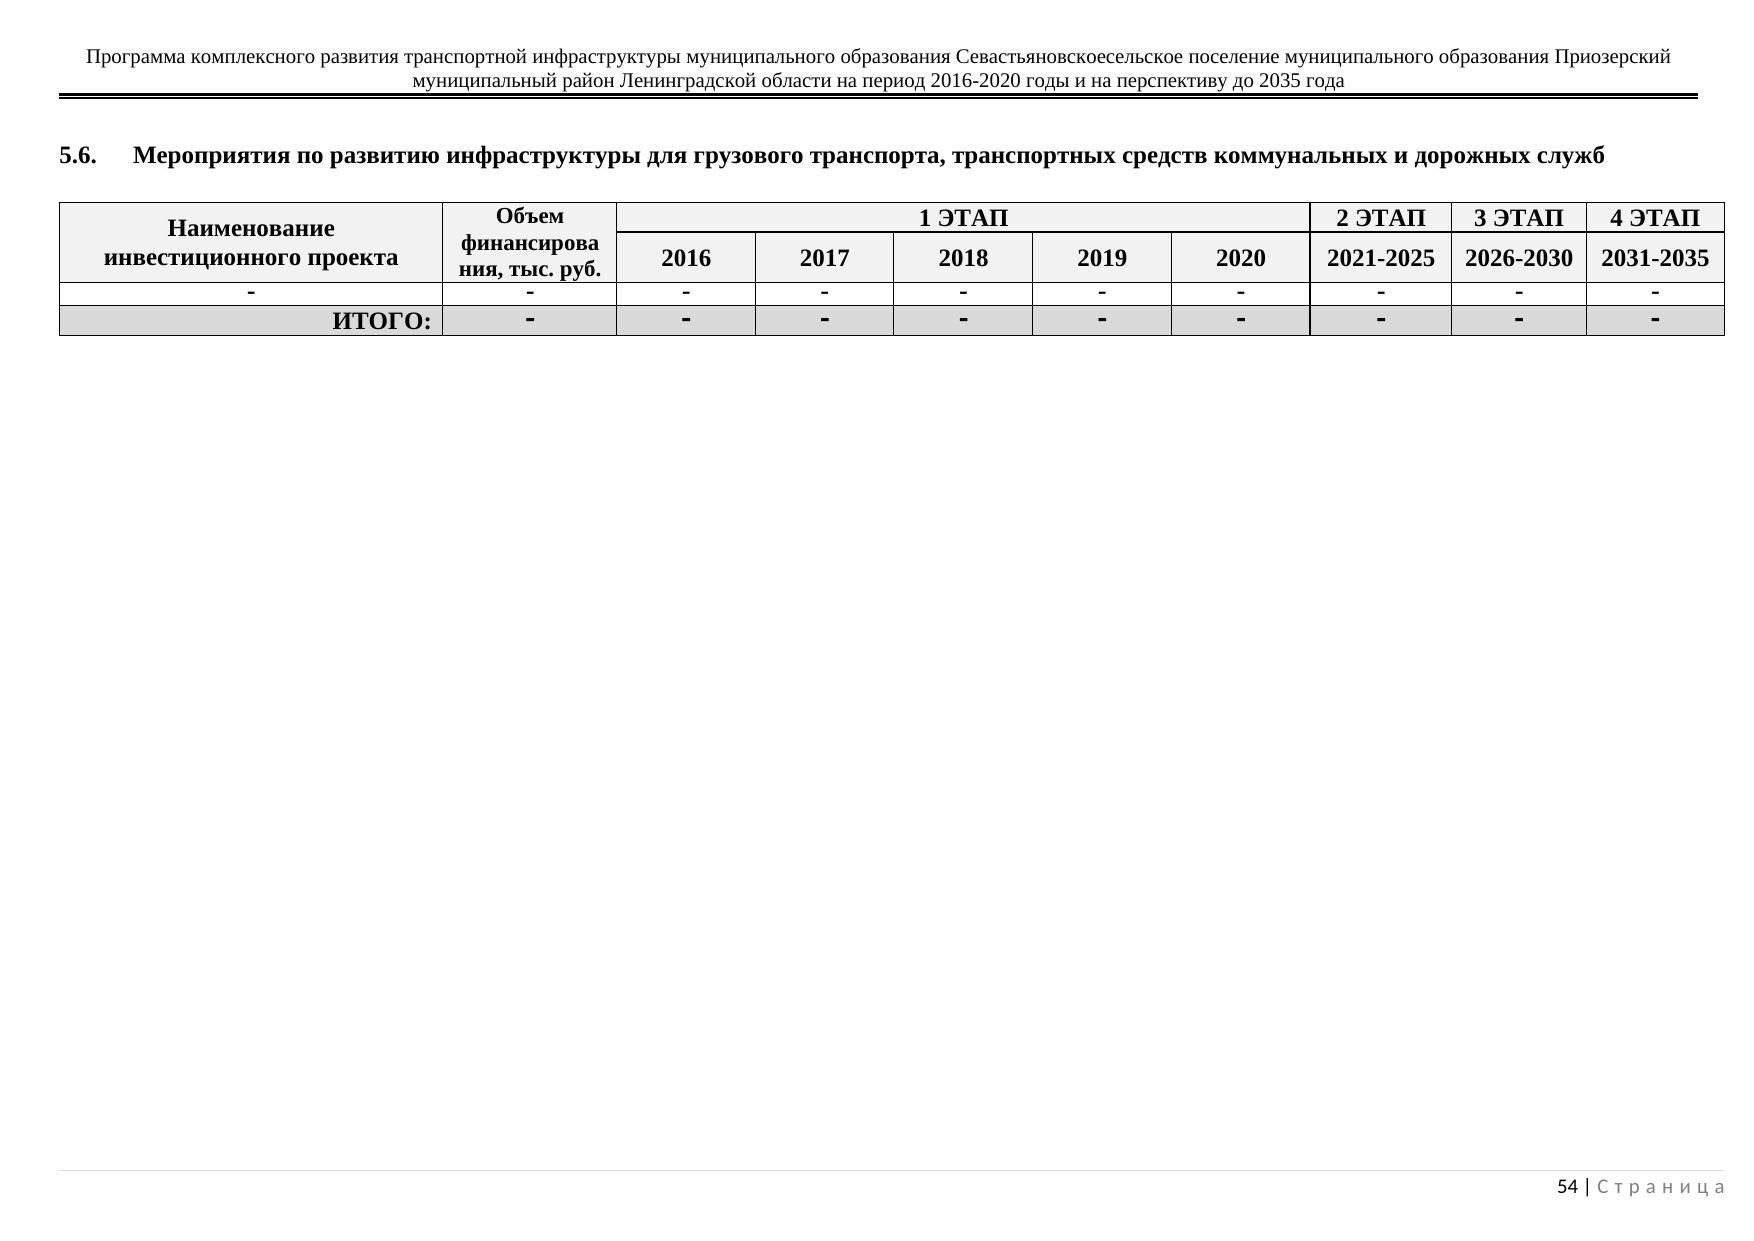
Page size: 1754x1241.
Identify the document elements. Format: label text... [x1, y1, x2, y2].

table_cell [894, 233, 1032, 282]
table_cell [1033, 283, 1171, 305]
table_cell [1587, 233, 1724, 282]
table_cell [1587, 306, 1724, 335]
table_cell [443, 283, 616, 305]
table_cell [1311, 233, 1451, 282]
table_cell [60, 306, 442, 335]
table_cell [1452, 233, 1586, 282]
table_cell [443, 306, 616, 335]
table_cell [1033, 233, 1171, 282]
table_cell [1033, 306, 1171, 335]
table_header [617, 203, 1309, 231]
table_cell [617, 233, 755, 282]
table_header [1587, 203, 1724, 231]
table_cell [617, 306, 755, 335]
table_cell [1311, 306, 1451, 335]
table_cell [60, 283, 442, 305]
subtitle Мероприятия по развитию инфраструктуры для грузового транспорта, транспортных средств коммунальных и дорожных служб [59, 140, 1724, 168]
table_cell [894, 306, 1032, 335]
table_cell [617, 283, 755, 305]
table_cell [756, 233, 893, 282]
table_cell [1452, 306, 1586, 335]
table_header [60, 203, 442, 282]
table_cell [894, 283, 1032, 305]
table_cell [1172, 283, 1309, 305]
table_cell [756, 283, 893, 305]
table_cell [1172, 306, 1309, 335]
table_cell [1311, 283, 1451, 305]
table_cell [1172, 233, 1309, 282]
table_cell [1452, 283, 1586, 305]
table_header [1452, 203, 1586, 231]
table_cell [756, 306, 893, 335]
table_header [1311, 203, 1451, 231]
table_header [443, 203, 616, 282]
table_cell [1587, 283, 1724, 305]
